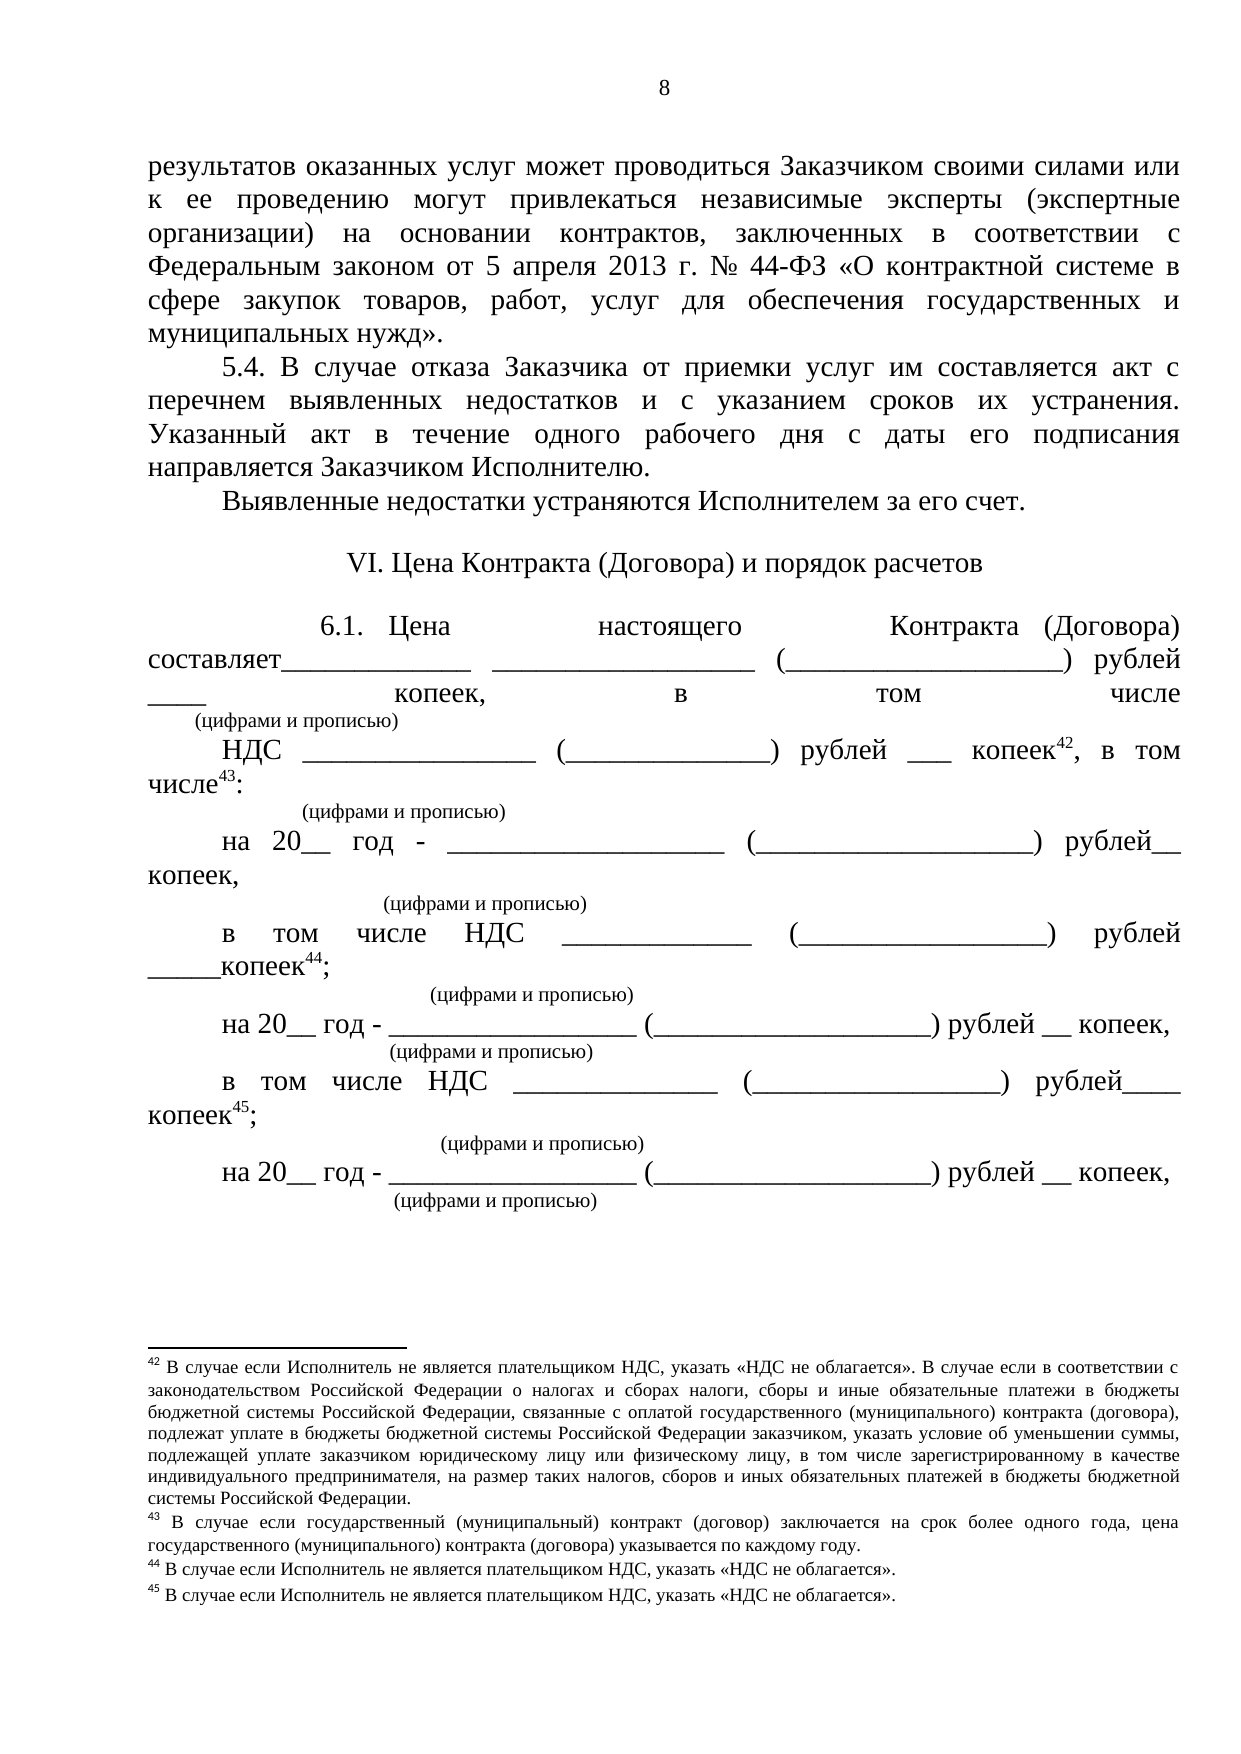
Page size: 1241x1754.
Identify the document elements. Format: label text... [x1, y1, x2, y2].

text (цифрами и прописью) [148, 1188, 1181, 1212]
text в том числе НДС ______________ (_________________) рублей____ копеек; [148, 1063, 1181, 1131]
text (цифрами и прописью) [148, 1131, 1181, 1154]
text на 20__ год - _________________ (___________________) рублей __ копеек, [148, 1154, 1181, 1188]
text на 20__ год - ___________________ (___________________) рублей__ копеек, [148, 823, 1181, 891]
text (цифрами и прописью) [148, 1039, 1181, 1063]
text 5.4. В случае отказа Заказчика от приемки услуг им составляется акт с перечнем выявленных недостатков и с указанием сроков их устранения. Указанный акт в течение одного рабочего дня с даты его подписания направляется Заказчиком Исполнителю. [148, 349, 1181, 483]
text НДС ________________ (______________) рублей ___ копеек, в том числе: [148, 732, 1181, 799]
text VI. Цена Контракта (Договора) и порядок расчетов [148, 545, 1181, 579]
text 6.1. Цена настоящего Контракта (Договора) составляет_____________ __________________ (___________________) рублей ____ копеек, в том числе (цифрами и прописью) [148, 608, 1181, 732]
text в том числе НДС _____________ (_________________) рублей _____копеек; [148, 915, 1181, 982]
text (цифрами и прописью) [148, 891, 1181, 915]
text (цифрами и прописью) [148, 799, 1181, 823]
text на 20__ год - _________________ (___________________) рублей __ копеек, [148, 1006, 1181, 1039]
text (цифрами и прописью) [148, 982, 1181, 1006]
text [148, 148, 1181, 349]
text Выявленные недостатки устраняются Исполнителем за его счет. [148, 483, 1181, 517]
